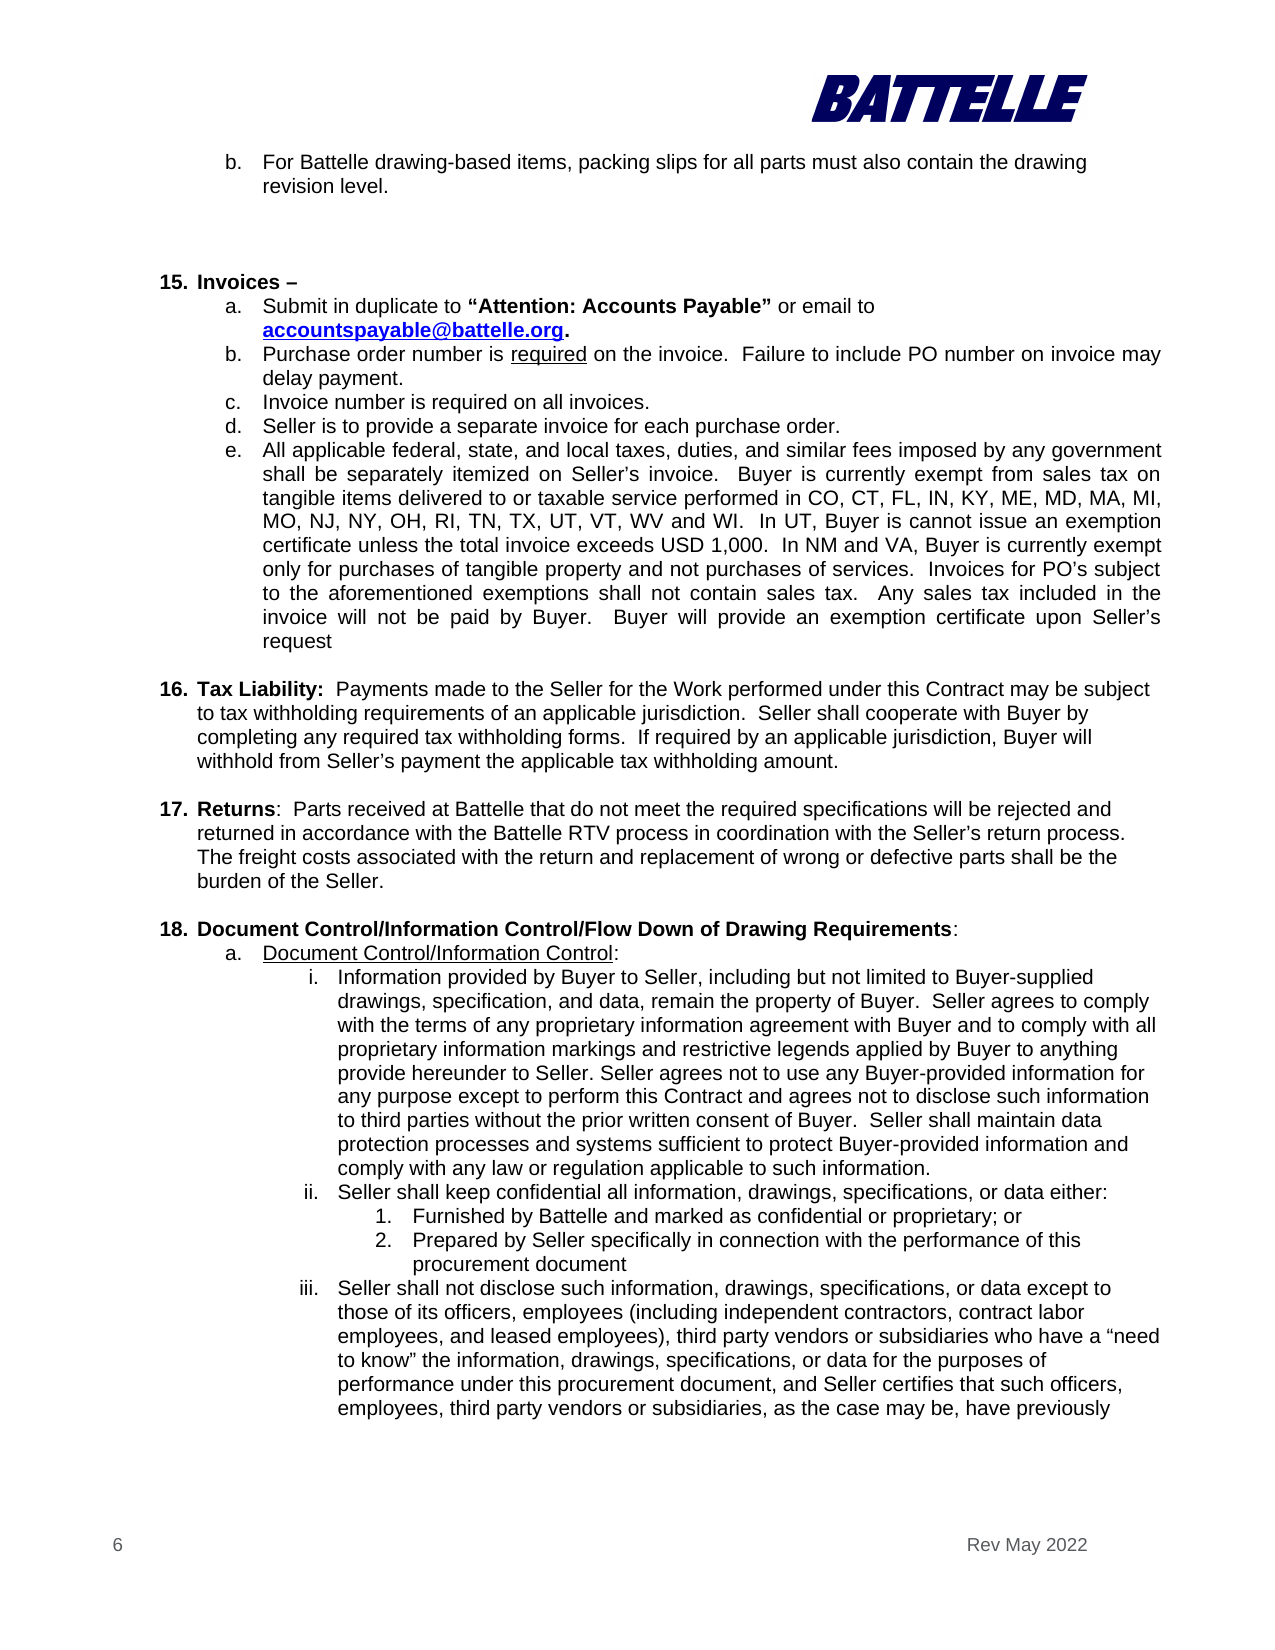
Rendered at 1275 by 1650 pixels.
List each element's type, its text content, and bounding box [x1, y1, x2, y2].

list Seller is to provide a separate invoice for each purchase order. [225, 413, 1162, 437]
list All applicable federal, state, and local taxes, duties, and similar fees imposed by any government shall be separately itemized on Seller’s invoice. Buyer is currently exempt from sales tax on tangible items delivered to or taxable service performed in CO, CT, FL, IN, KY, ME, MD, MA, MI, MO, NJ, NY, OH, RI, TN, TX, UT, VT, WV and WI. In UT, Buyer is cannot issue an exemption certificate unless the total invoice exceeds USD 1,000. In NM and VA, Buyer is currently exempt only for purchases of tangible property and not purchases of services. Invoices for PO’s subject to the aforementioned exemptions shall not contain sales tax. Any sales tax included in the invoice will not be paid by Buyer. Buyer will provide an exemption certificate upon Seller’s request [225, 437, 1162, 653]
list For Battelle drawing-based items, packing slips for all parts must also contain the drawing revision level. [225, 150, 1162, 198]
picture [811, 75, 1088, 122]
list Submit in duplicate to “Attention: Accounts Payable” or email to accountspayable@battelle.org. [225, 294, 1162, 342]
list Document Control/Information Control/Flow Down of Drawing Requirements: [159, 917, 1162, 941]
list Furnished by Battelle and marked as confidential or proprietary; or [375, 1204, 1162, 1228]
list Prepared by Seller specifically in connection with the performance of this procurement document [375, 1228, 1162, 1276]
list Seller shall keep confidential all information, drawings, specifications, or data either: [319, 1180, 1162, 1204]
list Information provided by Buyer to Seller, including but not limited to Buyer-supplied drawings, specification, and data, remain the property of Buyer. Seller agrees to comply with the terms of any proprietary information agreement with Buyer and to comply with all proprietary information markings and restrictive legends applied by Buyer to anything provide hereunder to Seller. Seller agrees not to use any Buyer-provided information for any purpose except to perform this Contract and agrees not to disclose such information to third parties without the prior written consent of Buyer. Seller shall maintain data protection processes and systems sufficient to protect Buyer-provided information and comply with any law or regulation applicable to such information. [319, 964, 1162, 1180]
list Invoice number is required on all invoices. [225, 389, 1162, 413]
list Document Control/Information Control: [225, 941, 1162, 964]
list Returns: Parts received at Battelle that do not meet the required specifications will be rejected and returned in accordance with the Battelle RTV process in coordination with the Seller’s return process. The freight costs associated with the return and replacement of wrong or defective parts shall be the burden of the Seller. [159, 797, 1162, 893]
list Invoices – [159, 270, 1162, 294]
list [319, 1276, 1162, 1420]
list Purchase order number is required on the invoice. Failure to include PO number on invoice may delay payment. [225, 342, 1162, 389]
list Tax Liability: Payments made to the Seller for the Work performed under this Contract may be subject to tax withholding requirements of an applicable jurisdiction. Seller shall cooperate with Buyer by completing any required tax withholding forms. If required by an applicable jurisdiction, Buyer will withhold from Seller’s payment the applicable tax withholding amount. [159, 677, 1162, 773]
